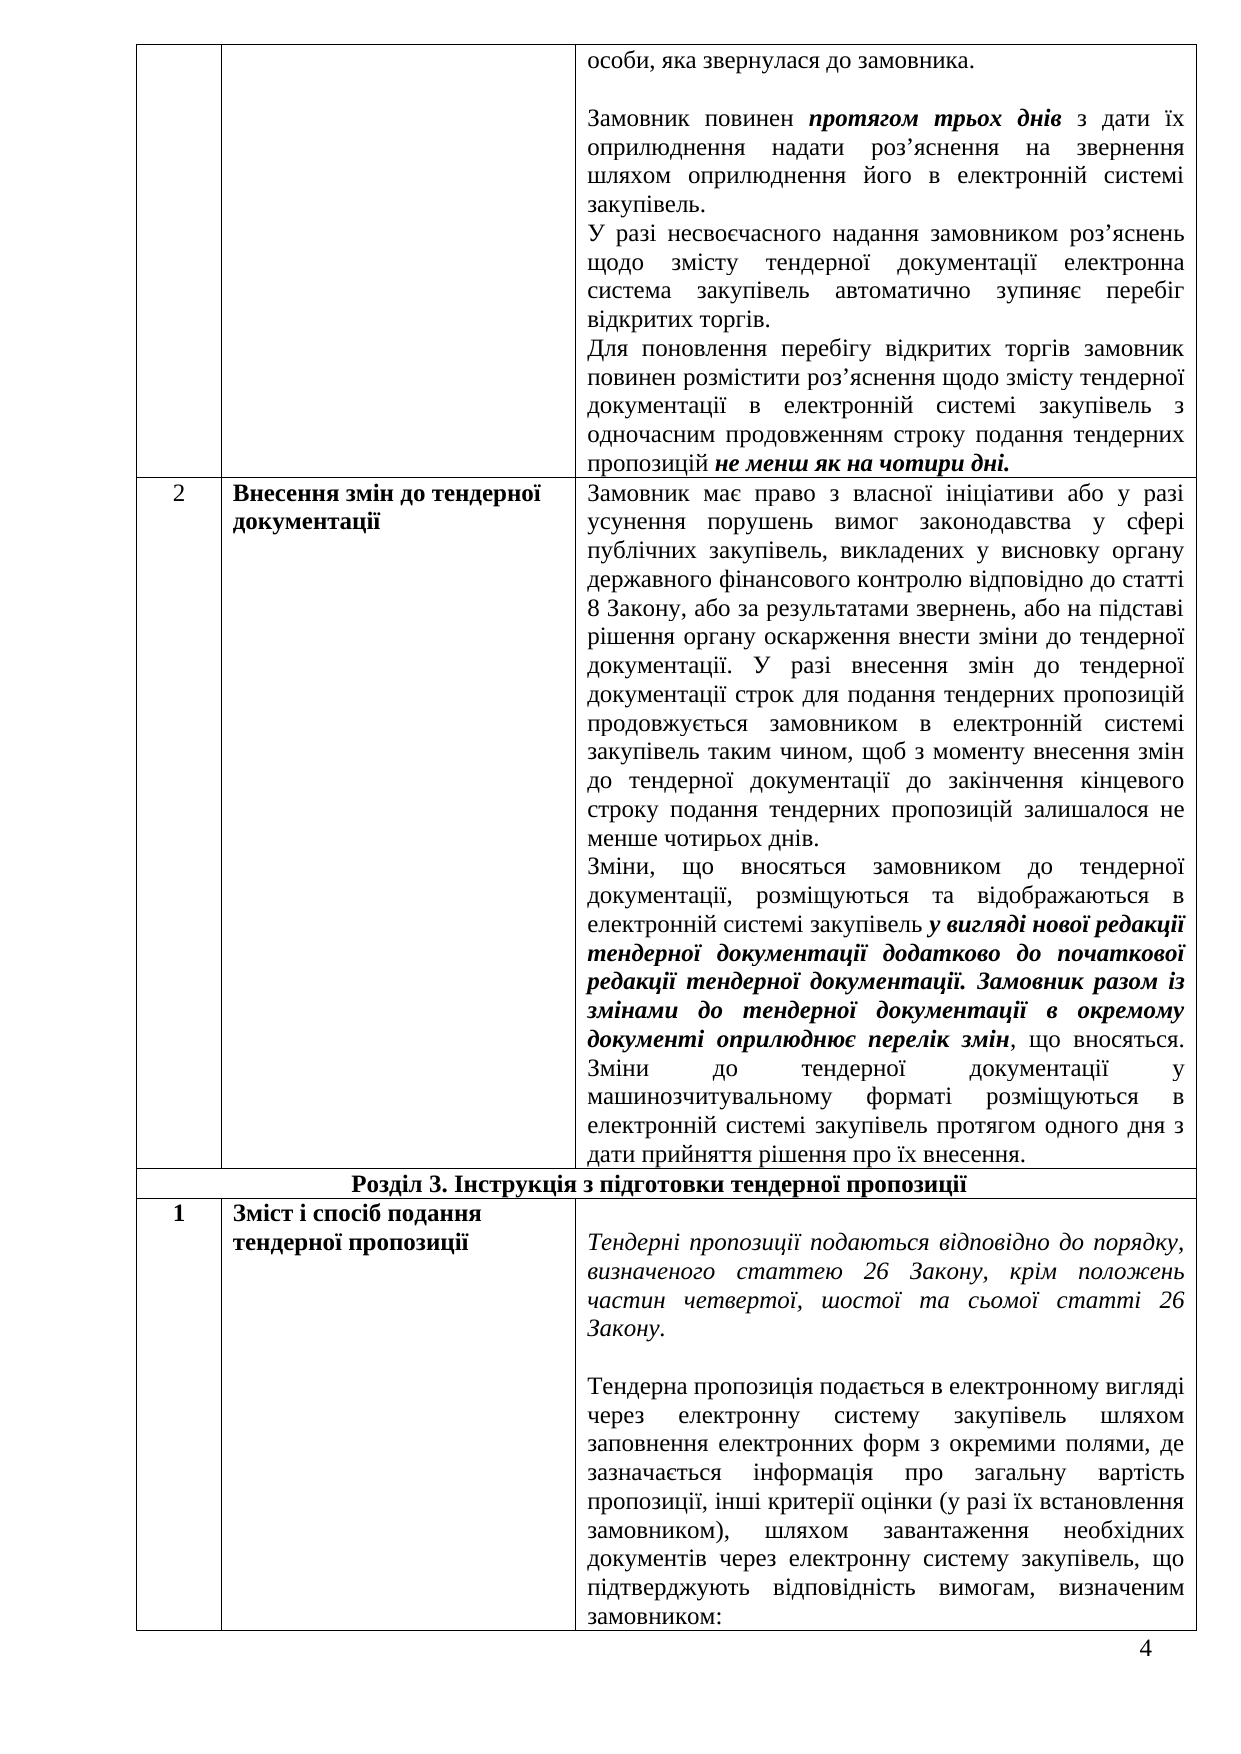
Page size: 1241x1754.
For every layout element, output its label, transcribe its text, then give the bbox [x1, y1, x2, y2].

table_cell 1 [137, 1199, 221, 1630]
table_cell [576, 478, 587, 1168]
table_cell Внесення змін до тендерної документації [222, 478, 575, 1168]
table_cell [576, 45, 1196, 477]
table_cell Розділ 3. Інструкція з підготовки тендерної пропозиції [137, 1169, 1196, 1197]
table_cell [222, 1199, 575, 1630]
table_cell 2 [137, 478, 221, 1168]
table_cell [222, 45, 575, 477]
table_cell 1 [137, 45, 221, 477]
table_cell Замовник має право з власної ініціативи або у разі усунення порушень вимог законодавства у сфері публічних закупівель, викладених у висновку органу державного фінансового контролю відповідно до статті 8 Закону, або за результатами звернень, або на підставі рішення органу оскарження внести зміни до тендерної документації. У разі внесення змін до тендерної документації строк для подання тендерних пропозицій продовжується замовником в електронній системі закупівель таким чином, щоб з моменту внесення змін до тендерної документації до закінчення кінцевого строку подання тендерних пропозицій залишалося не менше чотирьох днів. Зміни, що вносяться замовником до тендерної документації, розміщуються та відображаються в електронній системі закупівель у вигляді нової редакції тендерної документації додатково до початкової редакції тендерної документації. Замовник разом із змінами до тендерної документації в окремому документі оприлюднює перелік змін, що вносяться. Зміни до тендерної документації у машинозчитувальному форматі розміщуються в електронній системі закупівель протягом одного дня з дати прийняття рішення про їх внесення. [819, 478, 1196, 1168]
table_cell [576, 1199, 1196, 1630]
